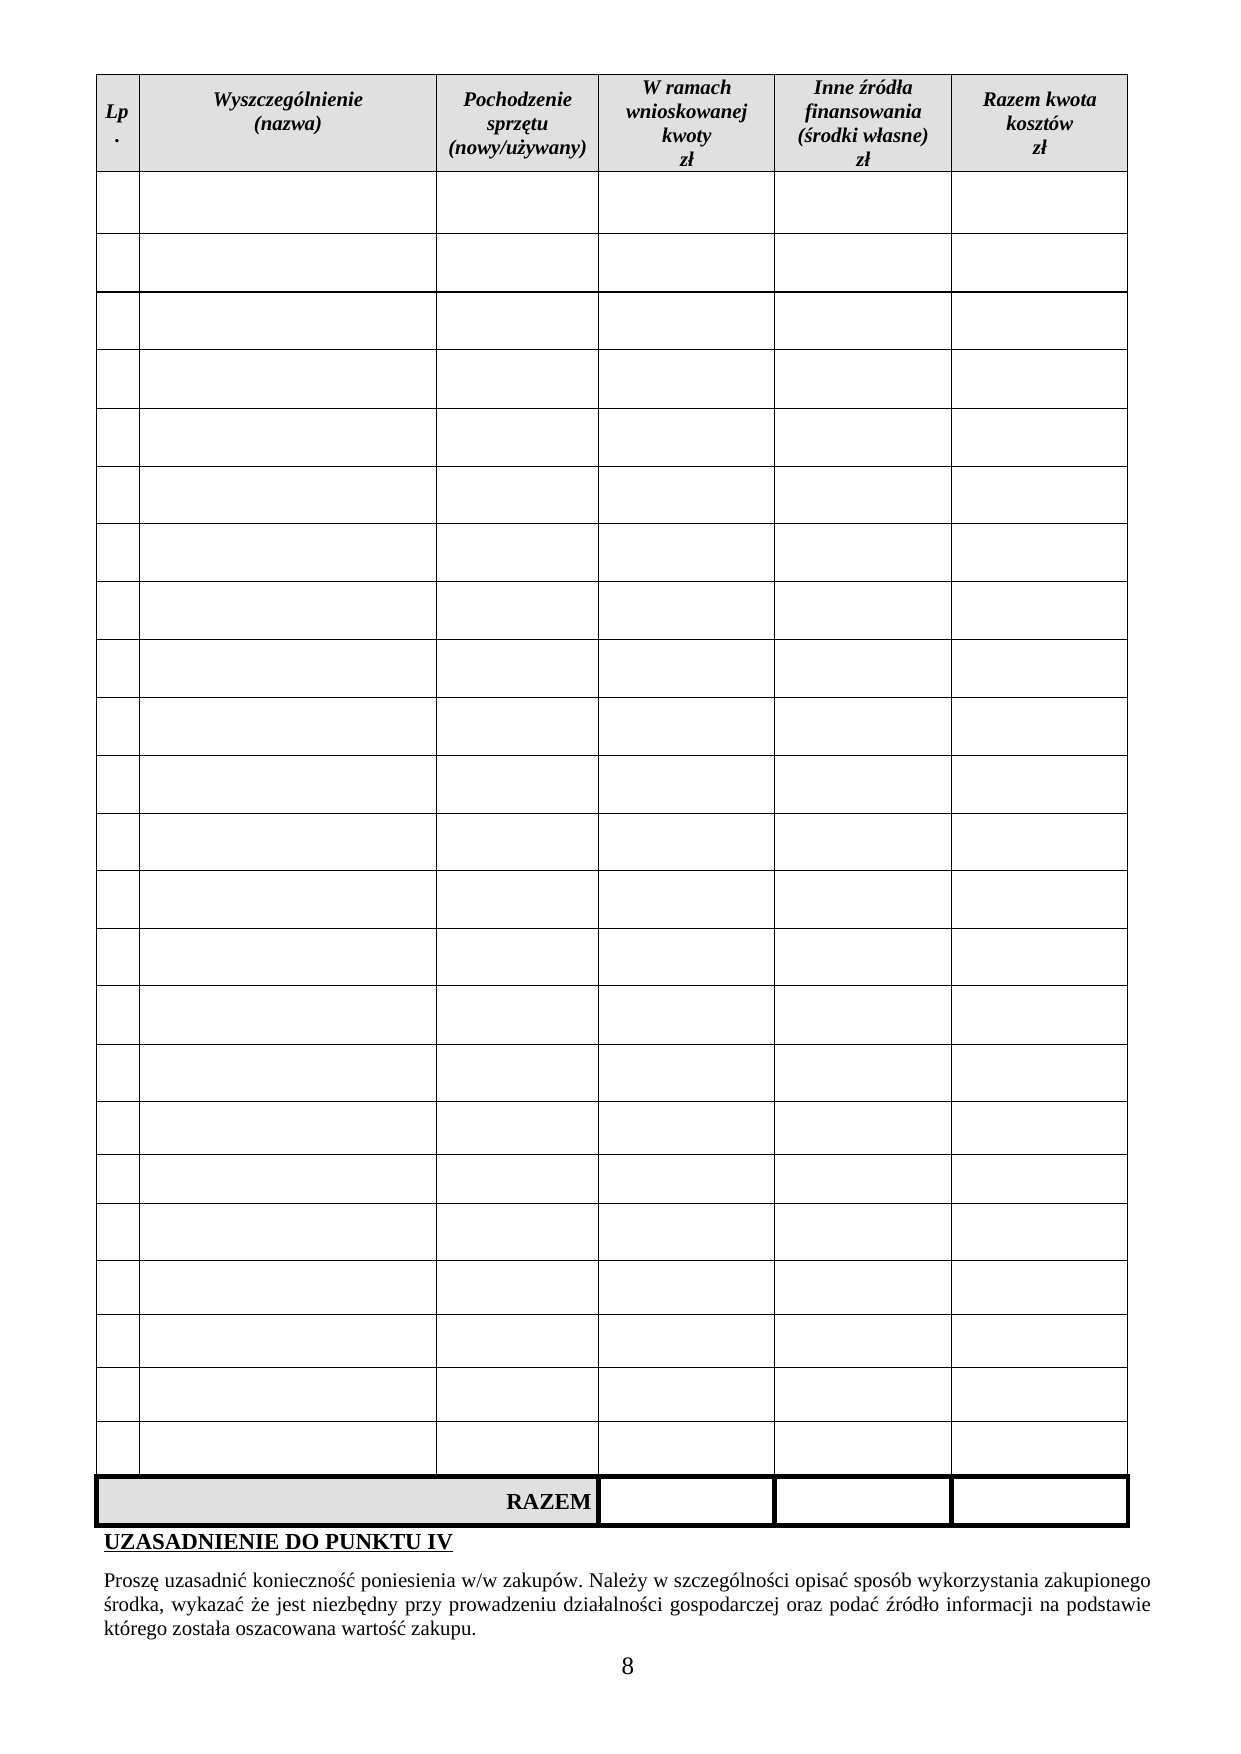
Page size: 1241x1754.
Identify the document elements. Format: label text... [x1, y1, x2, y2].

table_cell [775, 350, 951, 408]
table_cell [952, 582, 1127, 638]
table_cell [437, 1045, 598, 1101]
table_cell [775, 698, 951, 754]
table_cell [97, 234, 139, 291]
table_cell [437, 986, 598, 1044]
table_cell [775, 1204, 951, 1260]
table_cell [140, 1102, 436, 1154]
table_cell [775, 814, 951, 869]
table_cell [775, 1261, 951, 1314]
table_cell [775, 1102, 951, 1154]
table_cell [140, 1155, 436, 1203]
table_cell [140, 582, 436, 638]
table_cell [437, 234, 598, 291]
table_cell [97, 172, 139, 233]
table_cell [97, 929, 139, 985]
table_cell [140, 1261, 436, 1314]
table_cell [952, 1102, 1127, 1154]
table_cell [599, 871, 774, 928]
table_cell [140, 1368, 436, 1421]
table_cell [140, 1045, 436, 1101]
table_cell [952, 929, 1127, 985]
table_cell [599, 698, 774, 754]
table_cell [140, 1422, 436, 1474]
table_cell [952, 986, 1127, 1044]
table_cell [775, 234, 951, 291]
table_cell [952, 1315, 1127, 1367]
table_cell [97, 582, 139, 638]
table_cell [97, 1045, 139, 1101]
table_cell [97, 871, 139, 928]
table_cell RAZEM [99, 1479, 596, 1523]
table_cell [775, 1045, 951, 1101]
table_cell [775, 1155, 951, 1203]
text Proszę uzasadnić konieczność poniesienia w/w zakupów. Należy w szczególności opisać sposób wykorzystania zakupionego środka, wykazać że jest niezbędny przy prowadzeniu działalności gospodarczej oraz podać źródło informacji na podstawie którego została oszacowana wartość zakupu. [103, 1567, 1152, 1640]
table_cell [952, 814, 1127, 869]
table_cell [599, 467, 774, 523]
table_cell [140, 467, 436, 523]
table_cell [954, 1479, 1126, 1523]
table_header Pochodzenie sprzętu (nowy/używany) [437, 75, 598, 171]
table_cell [437, 698, 598, 754]
table_cell [437, 1155, 598, 1203]
table_cell [140, 524, 436, 581]
table_cell [775, 871, 951, 928]
table_cell [599, 524, 774, 581]
table_cell [437, 582, 598, 638]
table_cell [97, 640, 139, 697]
table_cell [437, 814, 598, 869]
table_cell [437, 524, 598, 581]
table_cell [952, 1368, 1127, 1421]
table_cell [140, 172, 436, 233]
table_cell [775, 1368, 951, 1421]
table_cell [952, 172, 1127, 233]
table_cell [775, 172, 951, 233]
table_cell [140, 1204, 436, 1260]
table_cell [599, 1368, 774, 1421]
table_cell [140, 698, 436, 754]
table_cell [437, 172, 598, 233]
table_cell [140, 350, 436, 408]
table_cell [97, 1204, 139, 1260]
table_cell [599, 986, 774, 1044]
table_cell [437, 467, 598, 523]
table_cell [952, 1422, 1127, 1474]
table_cell [599, 1102, 774, 1154]
table_cell [952, 698, 1127, 754]
table_cell [599, 234, 774, 291]
table_cell [97, 814, 139, 869]
table_cell [140, 409, 436, 466]
table_cell [599, 1045, 774, 1101]
table_cell [140, 929, 436, 985]
table_cell [97, 1422, 139, 1474]
table_cell [601, 1479, 772, 1523]
table_cell [775, 929, 951, 985]
table_cell [97, 293, 139, 349]
table_cell [97, 986, 139, 1044]
table_cell [775, 293, 951, 349]
table_cell [952, 1045, 1127, 1101]
table_cell [599, 756, 774, 813]
table_cell [140, 293, 436, 349]
table_cell [599, 1422, 774, 1474]
table_cell [952, 234, 1127, 291]
table_cell [599, 293, 774, 349]
table_header W ramach wnioskowanej kwoty zł [599, 75, 774, 171]
table_cell [140, 640, 436, 697]
table_cell [952, 524, 1127, 581]
table_header Razem kwota kosztów zł [952, 75, 1127, 171]
table_cell [599, 1204, 774, 1260]
table_cell [437, 1261, 598, 1314]
table_cell [437, 1204, 598, 1260]
table_cell [775, 467, 951, 523]
table_cell [97, 1261, 139, 1314]
table_cell [599, 350, 774, 408]
table_cell [437, 1422, 598, 1474]
table_cell [437, 350, 598, 408]
table_cell [97, 524, 139, 581]
table_cell [140, 986, 436, 1044]
table_header Wyszczególnienie (nazwa) [140, 75, 436, 171]
table_cell [952, 1261, 1127, 1314]
table_cell [952, 350, 1127, 408]
table_cell [952, 640, 1127, 697]
table_cell [97, 1368, 139, 1421]
table_cell [775, 524, 951, 581]
table_cell [952, 871, 1127, 928]
table_cell [952, 1204, 1127, 1260]
table_cell [140, 234, 436, 291]
table_cell [599, 814, 774, 869]
table_cell [952, 293, 1127, 349]
table_cell [140, 756, 436, 813]
table_cell [437, 409, 598, 466]
table_cell [97, 1315, 139, 1367]
table_cell [97, 698, 139, 754]
table_cell [437, 756, 598, 813]
table_cell [97, 467, 139, 523]
table_cell [775, 756, 951, 813]
table_cell [952, 756, 1127, 813]
table_header Inne źródła finansowania (środki własne) zł [775, 75, 951, 171]
table_cell [775, 640, 951, 697]
table_cell [97, 1155, 139, 1203]
table_cell [775, 409, 951, 466]
table_header Lp. [97, 75, 139, 171]
table_cell [437, 1315, 598, 1367]
table_cell [437, 929, 598, 985]
table_cell [599, 1155, 774, 1203]
table_cell [97, 1102, 139, 1154]
table_cell [775, 986, 951, 1044]
table_cell [437, 871, 598, 928]
table_cell [140, 871, 436, 928]
table_cell [97, 350, 139, 408]
text UZASADNIENIE DO PUNKTU IV [103, 1528, 1152, 1554]
table_cell [952, 467, 1127, 523]
table_cell [599, 1261, 774, 1314]
table_cell [599, 640, 774, 697]
table_cell [952, 409, 1127, 466]
table_cell [599, 582, 774, 638]
table_cell [777, 1479, 949, 1523]
table_cell [952, 1155, 1127, 1203]
table_cell [437, 1368, 598, 1421]
table_cell [140, 1315, 436, 1367]
table_cell [97, 756, 139, 813]
table_cell [599, 172, 774, 233]
table_cell [775, 582, 951, 638]
table_cell [775, 1422, 951, 1474]
table_cell [775, 1315, 951, 1367]
table_cell [599, 929, 774, 985]
table_cell [437, 640, 598, 697]
table_cell [140, 814, 436, 869]
table_cell [437, 1102, 598, 1154]
table_cell [97, 409, 139, 466]
table_cell [437, 293, 598, 349]
table_cell [599, 409, 774, 466]
table_cell [599, 1315, 774, 1367]
